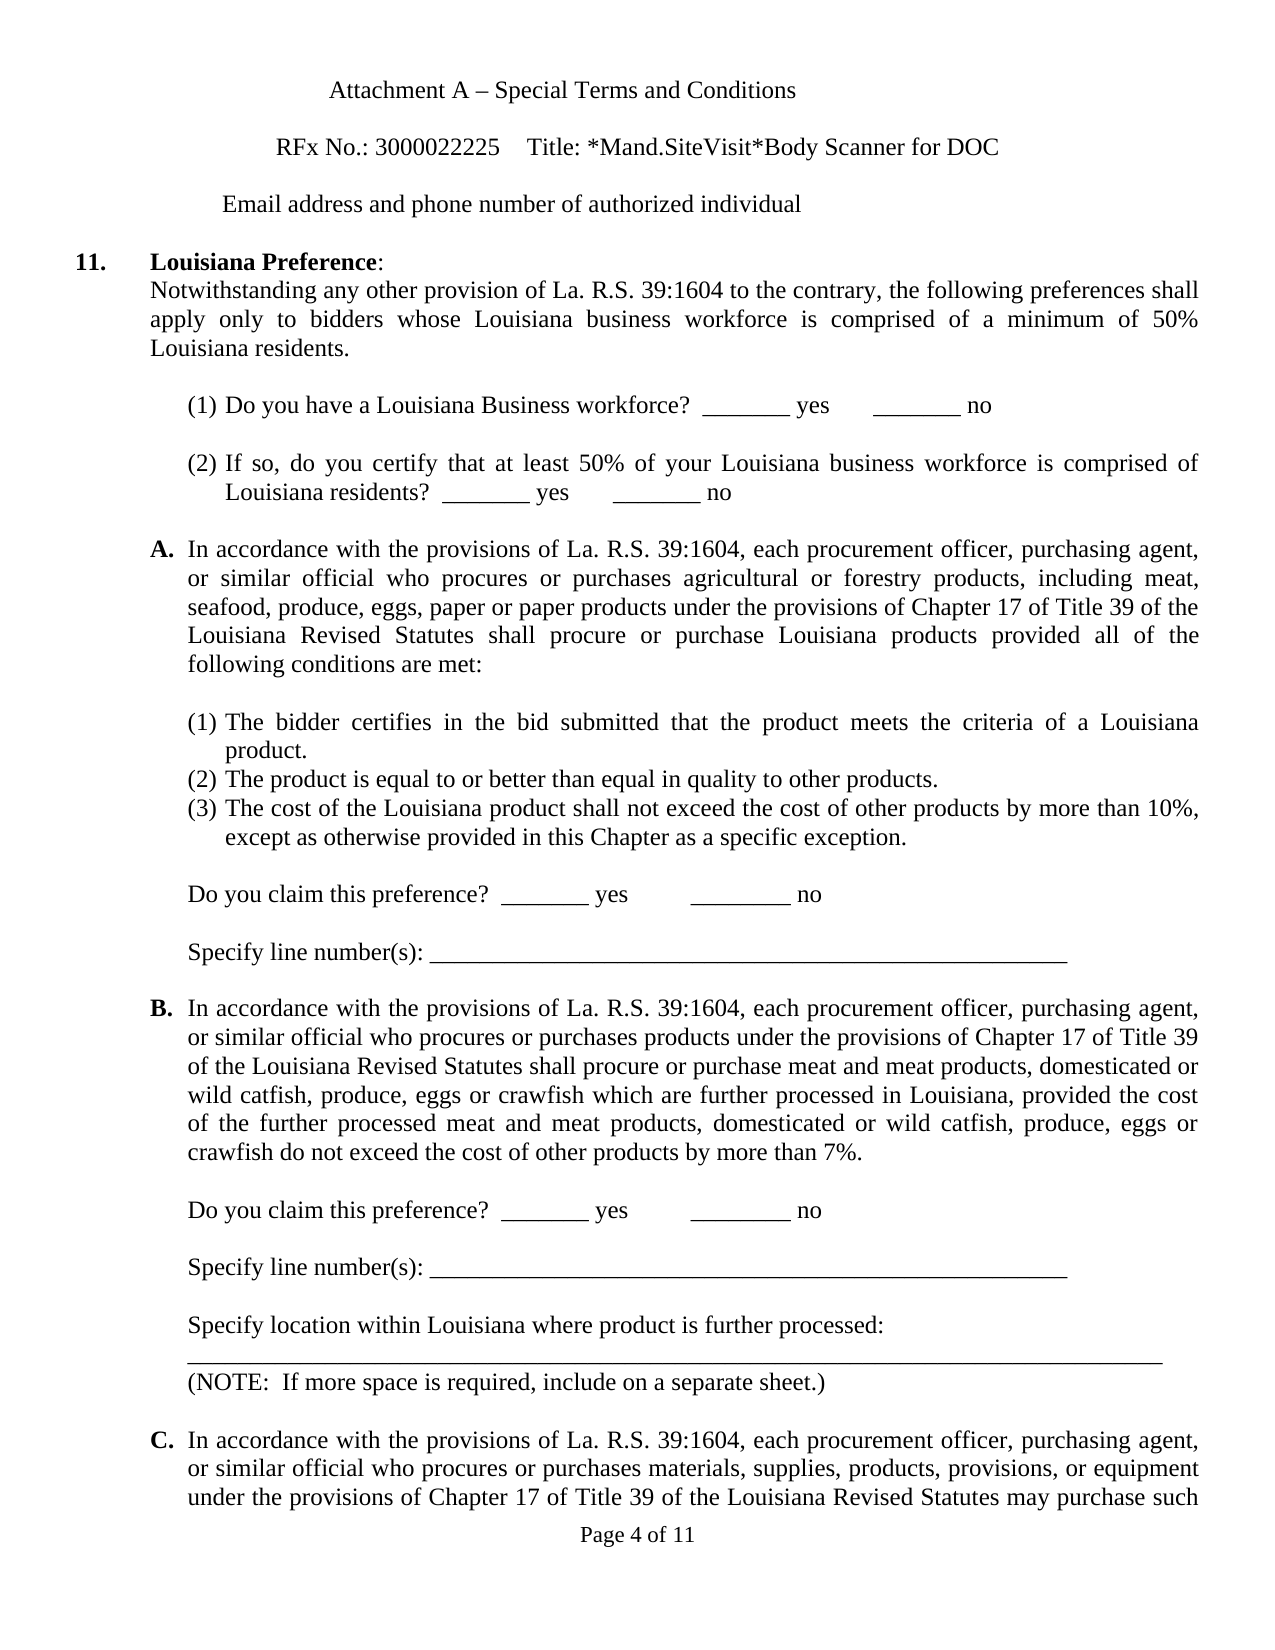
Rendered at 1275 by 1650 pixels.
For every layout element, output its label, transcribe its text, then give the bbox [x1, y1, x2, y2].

text (NOTE: If more space is required, include on a separate sheet.) [75, 1367, 1200, 1396]
text ______________________________________________________________________________ [112, 1338, 1200, 1367]
text Do you claim this preference? _______ yes ________ no [112, 1195, 1200, 1223]
list In accordance with the provisions of La. R.S. 39:1604, each procurement officer, purchasing agent, or similar official who procures or purchases products under the provisions of Chapter 17 of Title 39 of the Louisiana Revised Statutes shall procure or purchase meat and meat products, domesticated or wild catfish, produce, eggs or crawfish which are further processed in Louisiana, provided the cost of the further processed meat and meat products, domesticated or wild catfish, produce, eggs or crawfish do not exceed the cost of other products by more than 7%. [150, 993, 1200, 1166]
text Specify line number(s): ___________________________________________________ [112, 1252, 1200, 1281]
text Notwithstanding any other provision of La. R.S. 39:1604 to the contrary, the following preferences shall apply only to bidders whose Louisiana business workforce is comprised of a minimum of 50% Louisiana residents. [150, 276, 1200, 362]
list In accordance with the provisions of La. R.S. 39:1604, each procurement officer, purchasing agent, or similar official who procures or purchases agricultural or forestry products, including meat, seafood, produce, eggs, paper or paper products under the provisions of Chapter 17 of Title 39 of the Louisiana Revised Statutes shall procure or purchase Louisiana products provided all of the following conditions are met: [150, 534, 1200, 678]
text Specify line number(s): ___________________________________________________ [112, 937, 1200, 966]
text Specify location within Louisiana where product is further processed: [112, 1310, 1200, 1338]
list Email address and phone number of authorized individual [131, 189, 1200, 218]
text Do you claim this preference? _______ yes ________ no [112, 879, 1200, 908]
list If so, do you certify that at least 50% of your Louisiana business workforce is comprised of Louisiana residents? _______ yes _______ no [187, 448, 1200, 506]
list Do you have a Louisiana Business workforce? _______ yes _______ no [187, 391, 1200, 419]
list The product is equal to or better than equal in quality to other products. [187, 764, 1200, 793]
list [150, 1425, 1200, 1511]
list The cost of the Louisiana product shall not exceed the cost of other products by more than 10%, except as otherwise provided in this Chapter as a specific exception. [187, 793, 1200, 851]
list Louisiana Preference: [75, 247, 1200, 276]
list The bidder certifies in the bid submitted that the product meets the criteria of a Louisiana product. [187, 707, 1200, 764]
